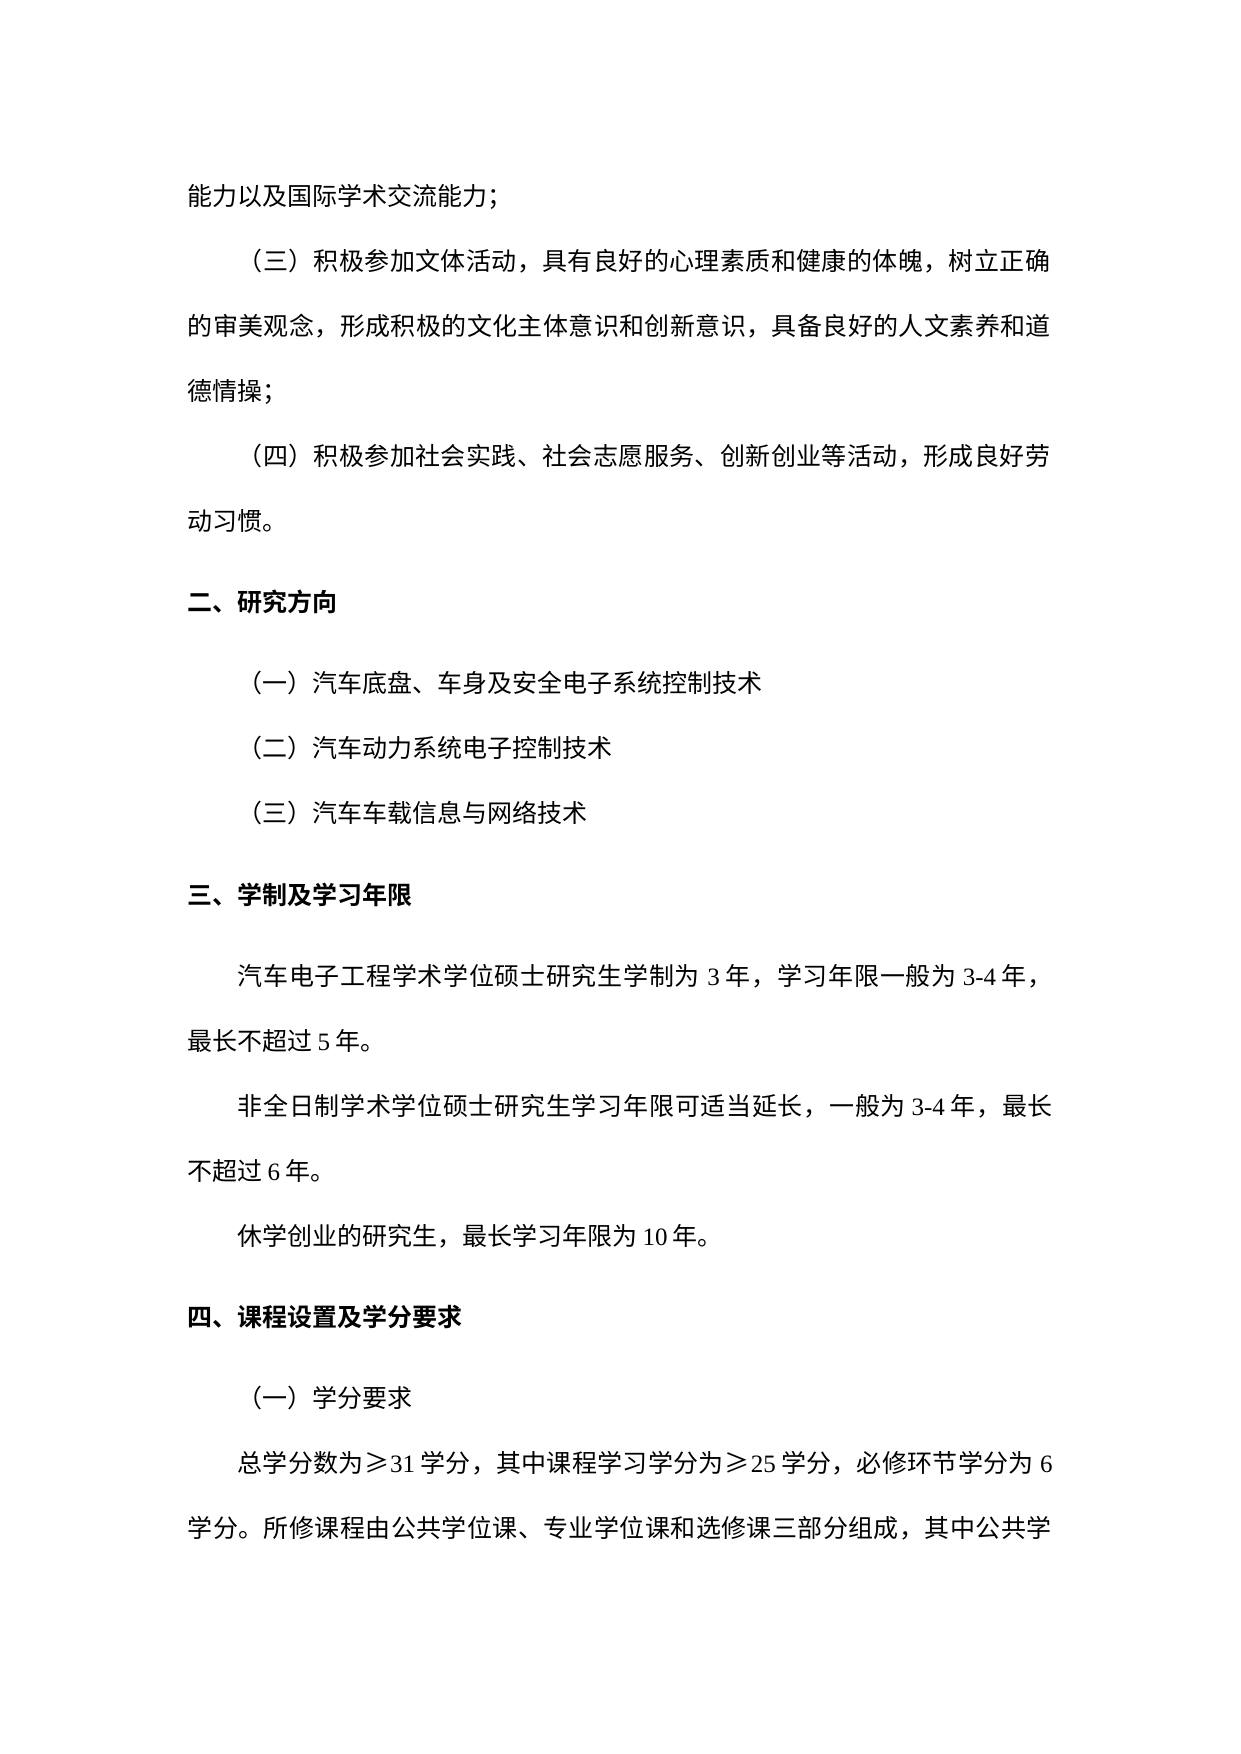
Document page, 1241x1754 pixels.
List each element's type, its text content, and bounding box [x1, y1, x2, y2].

text （三）积极参加文体活动，具有良好的心理素质和健康的体魄，树立正确的审美观念，形成积极的文化主体意识和创新意识，具备良好的人文素养和道德情操； [187, 227, 1053, 422]
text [187, 1429, 1053, 1559]
text （一）汽车底盘、车身及安全电子系统控制技术 [187, 649, 1053, 714]
text 四、课程设置及学分要求 [187, 1283, 1053, 1348]
text 非全日制学术学位硕士研究生学习年限可适当延长，一般为3-4年，最长不超过6年。 [187, 1072, 1053, 1202]
text （一）学分要求 [187, 1364, 1053, 1429]
text 汽车电子工程学术学位硕士研究生学制为3年，学习年限一般为3-4年，最长不超过5年。 [187, 942, 1053, 1072]
text 休学创业的研究生，最长学习年限为10年。 [187, 1202, 1053, 1267]
text （四）积极参加社会实践、社会志愿服务、创新创业等活动，形成良好劳动习惯。 [187, 422, 1053, 552]
text （二）汽车动力系统电子控制技术 [187, 714, 1053, 779]
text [187, 162, 1053, 227]
text （三）汽车车载信息与网络技术 [187, 779, 1053, 844]
text 三、学制及学习年限 [187, 861, 1053, 926]
text 二、研究方向 [187, 568, 1053, 633]
